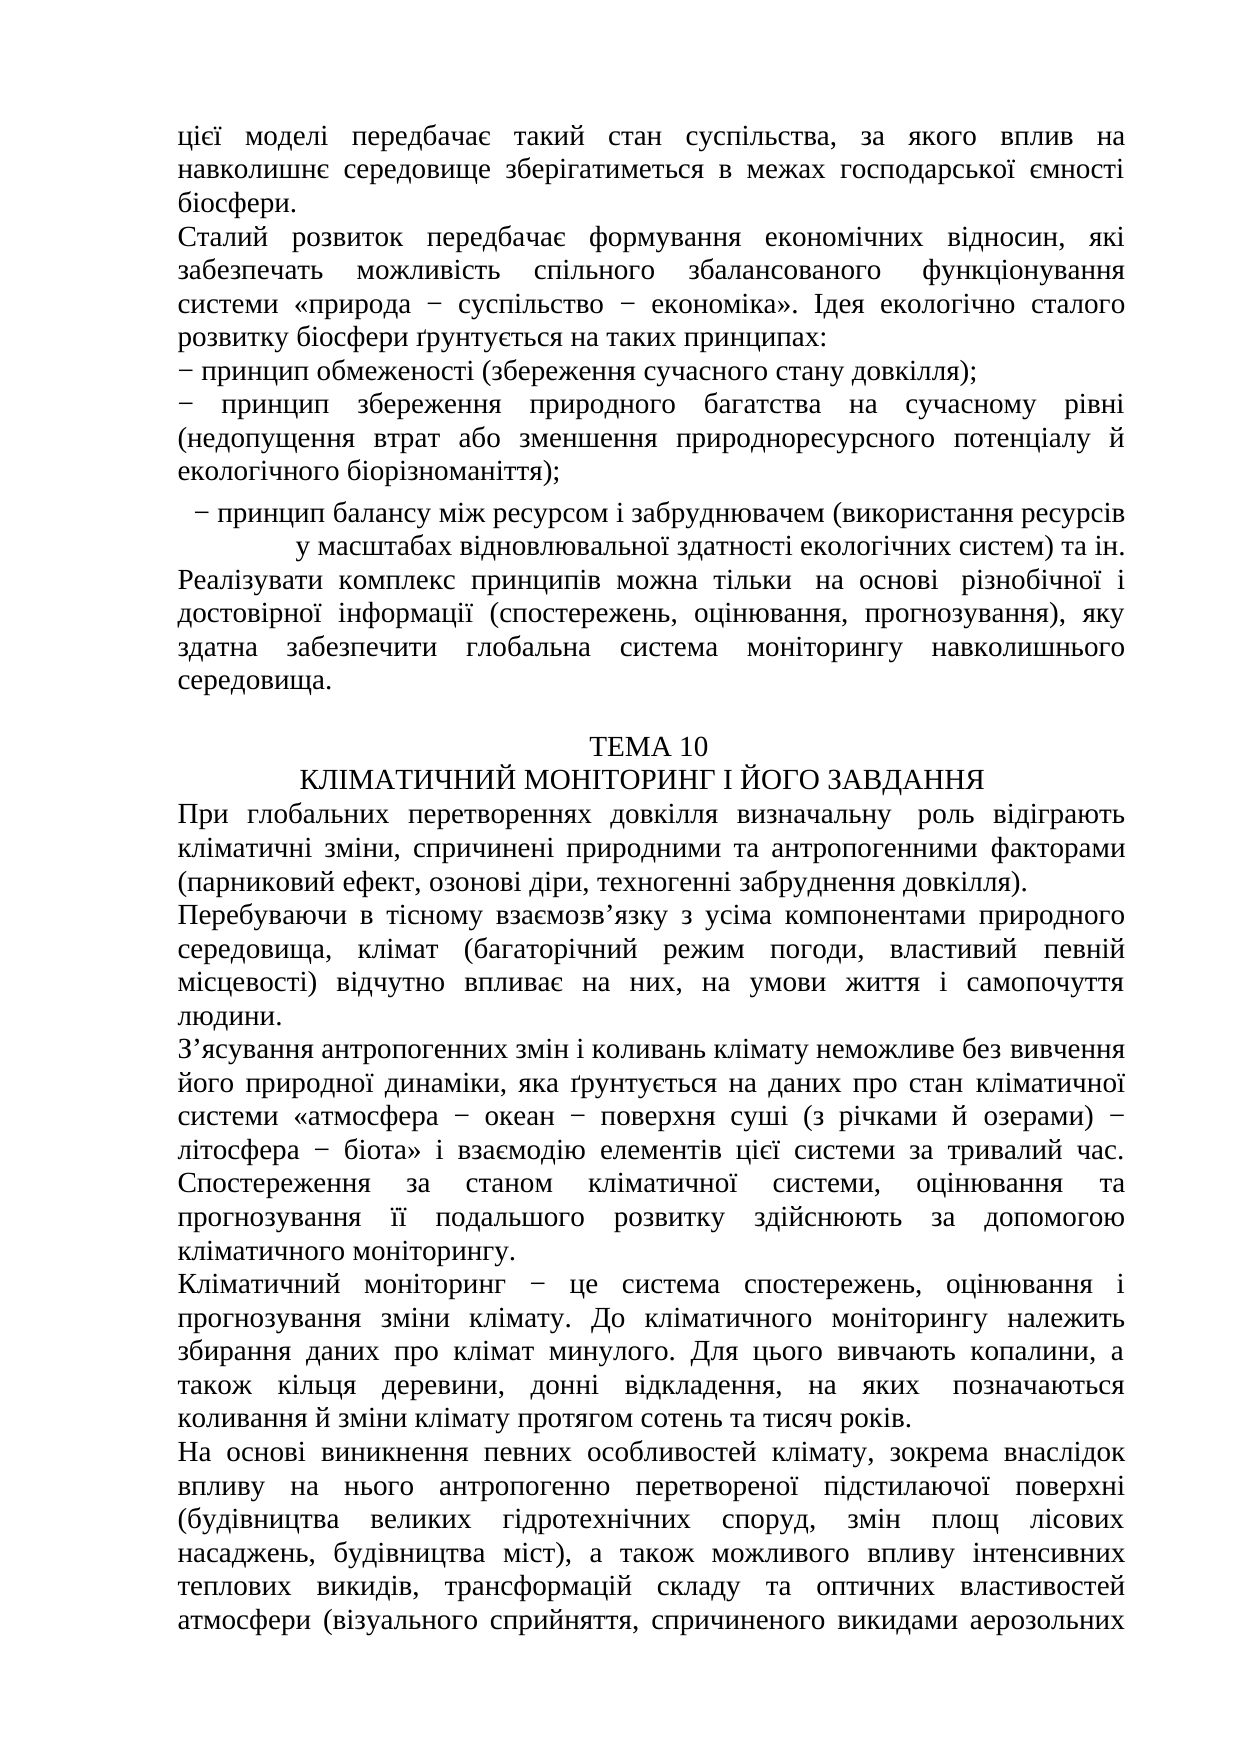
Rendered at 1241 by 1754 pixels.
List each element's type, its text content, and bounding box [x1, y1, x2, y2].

text − принцип обмеженостi (збереження сучасного стану довкiлля); [177, 353, 1152, 386]
text КЛІМАТИЧНИЙ МОНІТОРИНГ І ЙОГО ЗАВДАННЯ [177, 763, 1107, 797]
text Реалiзувати комплекс принципiв можна тiльки на основi рiзнобiчної i достовiрної iнформацiї (спостережень, оцiнювання, прогнозування), яку здатна забезпечити глобальна система монiторингу навколишнього середовища. [177, 562, 1125, 696]
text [177, 1434, 1125, 1635]
text З’ясування антропогенних змiн i коливань клiмату неможливе без вивчення його природної динамiки, яка ґрунтується на даних про стан клiматичної системи «атмосфера − океан − поверхня сушi (з рiчками й озерами) − лiтосфера − бiота» i взаємодiю елементiв цiєї системи за тривалий час. Спостереження за станом кліматичної системи, оцінювання та прогнозування її подальшого розвитку здійснюють за допомогою кліматичного моніторингу. [177, 1031, 1125, 1266]
text − принцип збереження природного багатства на сучасному piвні (недопущення втрат або зменшення природноресурсного потенцiалу й екологiчного бiорiзноманiття); [177, 386, 1125, 487]
text Кліматичний моніторинг − це система спостережень, оцiнювання i прогнозування змiни клiмату. До клiматичного монiторингу належить збирання даних про клiмат минулого. Для цього вивчають копалини, а також кiльця деревини, доннi вiдкладення, на яких позначаються коливання й змiни клiмату протягом сотень та тисяч poків. [177, 1266, 1125, 1434]
text Перебуваючи в тісному взаємозв’язку з yciмa компонентами природного середовища, клiмат (багаторiчний режим погоди, властивий певнiй мiсцевостi) вiдчутно впливає на них, на умови життя i самопочуття людини. [177, 897, 1125, 1031]
text При глобальних перетвореннях довкiлля визначальну роль вiдiграють клiматичнi змiни, спричиненi природними та антропогенними факторами (парниковий ефект, озоновi дiри, техногенні забруднення довкiлля). [177, 797, 1126, 897]
text − принцип балансу мiж ресурсом i забруднювачем (використання pecypciв у масштабах вiдновлювальної здатностi екологiчних систем) та iн. [177, 495, 1125, 562]
text Сталий розвиток передбачає формування економiчних вiдносин, якi забезпечать можливiсть спiльного збалансованого функцiонування системи «природа − суспiльство − eкономіка». Iдея екологiчно сталого розвитку бiосфери ґрунтується на таких принципах: [177, 219, 1125, 353]
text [177, 118, 1125, 219]
text ТЕМА 10 [177, 729, 1120, 763]
